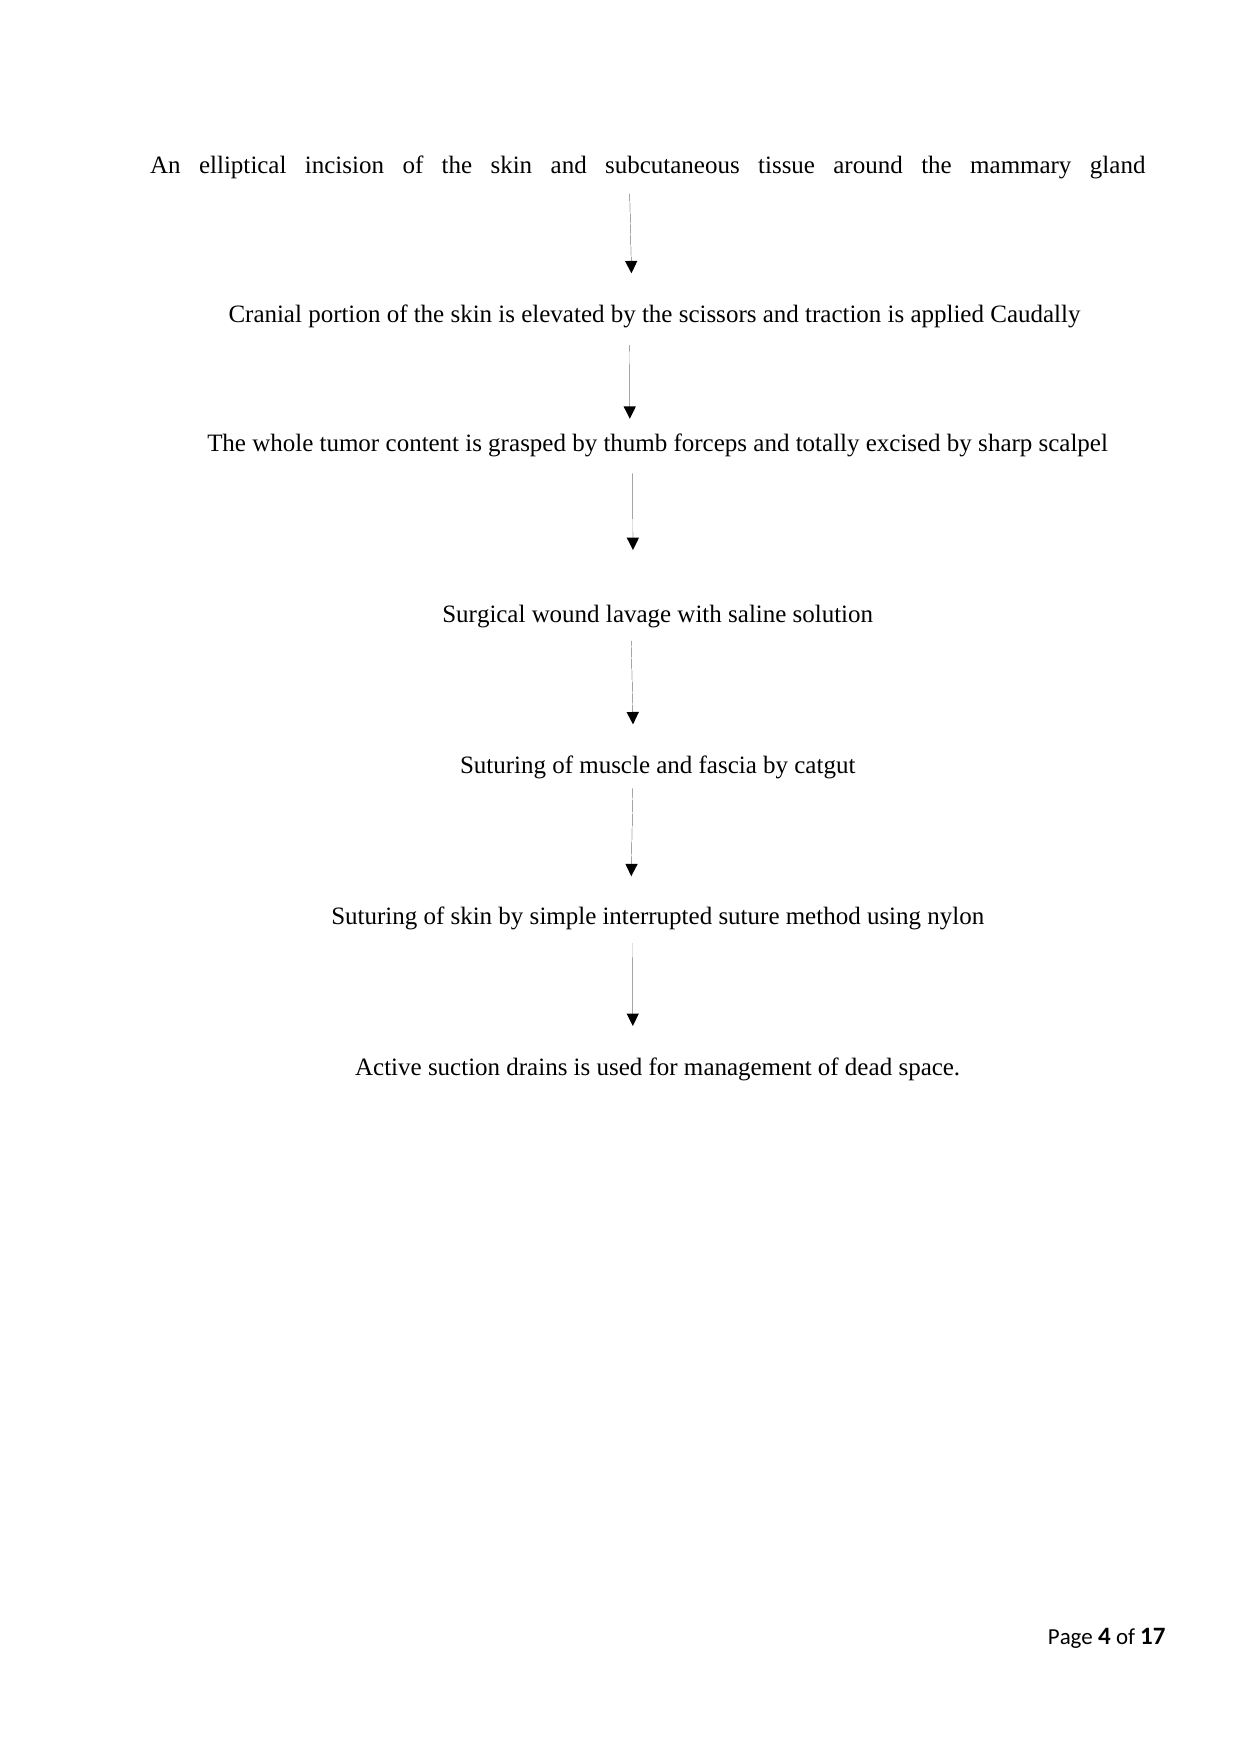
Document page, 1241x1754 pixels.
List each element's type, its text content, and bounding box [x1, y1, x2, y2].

text An elliptical incision of the skin and subcutaneous tissue around the mammary gland [150, 150, 1165, 264]
text Cranial portion of the skin is elevated by the scissors and traction is applied Caudally The whole tumor content is grasped by thumb forceps and totally excised by sharp scalpel [150, 299, 1165, 542]
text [150, 556, 1165, 1533]
